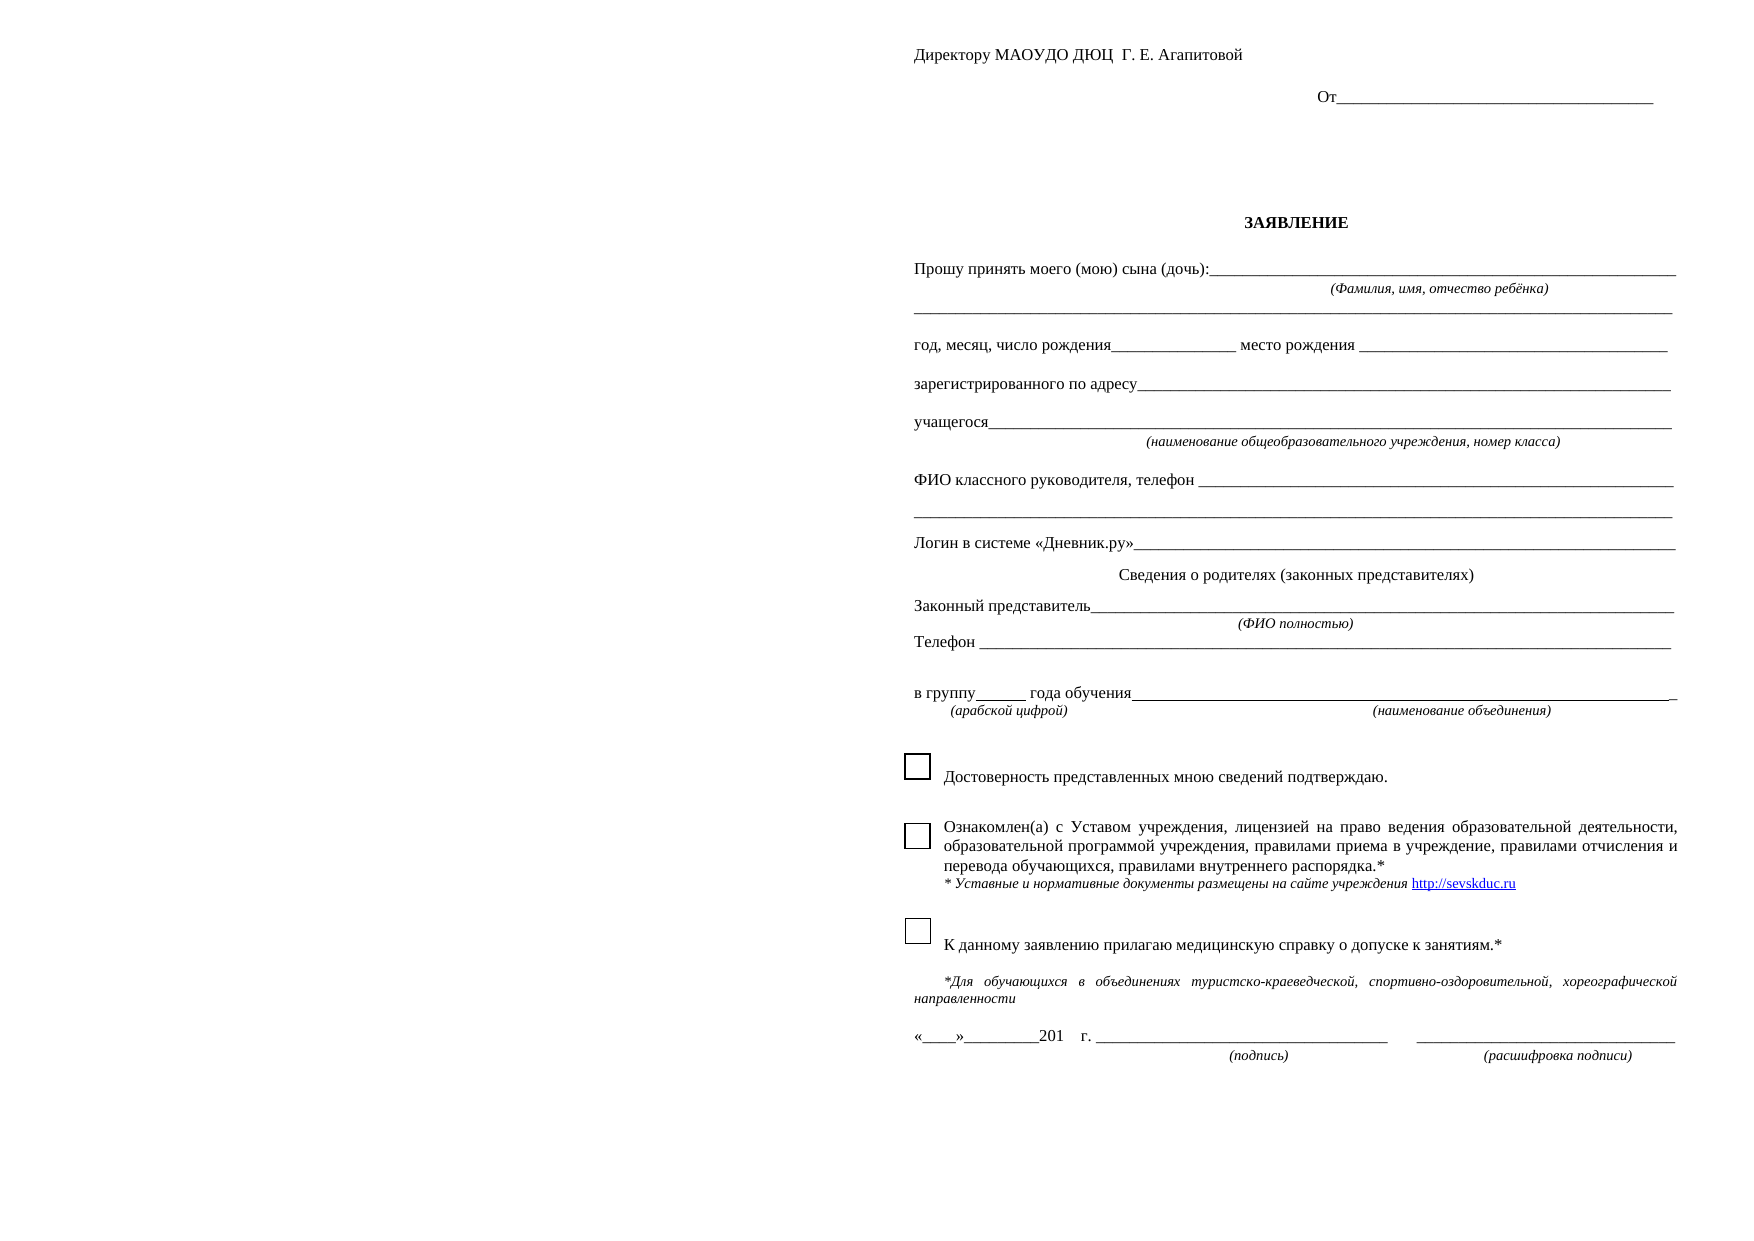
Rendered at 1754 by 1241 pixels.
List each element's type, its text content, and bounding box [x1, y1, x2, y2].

text ___________________________________________________________________________________________ [914, 501, 1679, 520]
text ФИО классного руководителя, телефон _________________________________________________________ [914, 469, 1679, 488]
text Прошу принять моего (мою) сына (дочь):________________________________________________________ (Фамилия, имя, отчество ребёнка) [914, 258, 1679, 297]
text «____»_________201 г. ___________________________________ _______________________________ (подпись) (расшифровка подписи) [914, 1025, 1679, 1064]
text (арабской цифрой) (наименование объединения) [914, 702, 1679, 719]
text год, месяц, число рождения_______________ место рождения _____________________________________ [914, 335, 1679, 354]
text Законный представитель______________________________________________________________________ [914, 596, 1679, 615]
text Достоверность представленных мною сведений подтверждаю. [943, 767, 1679, 786]
text * Уставные и нормативные документы размещены на сайте учреждения http://sevskduc.ru [914, 874, 1679, 891]
text ___________________________________________________________________________________________ [914, 297, 1679, 316]
text ЗАЯВЛЕНИЕ [914, 208, 1679, 233]
text *Для обучающихся в объединениях туристско-краеведческой, спортивно-оздоровительной, хореографической направленности [914, 973, 1679, 1006]
text Телефон ___________________________________________________________________________________ [914, 632, 1679, 651]
text К данному заявлению прилагаю медицинскую справку о допуске к занятиям.* [943, 934, 1679, 953]
text Ознакомлен(а) с Уставом учреждения, лицензией на право ведения образовательной деятельности, образовательной программой учреждения, правилами приема в учреждение, правилами отчисления и перевода обучающихся, правилами внутреннего распорядка.* [943, 817, 1679, 874]
table_header Директору МАОУДО ДЮЦ Г. Е. Агапитовой От______________________________________ [1306, 64, 1679, 208]
text зарегистрированного по адресу________________________________________________________________ [914, 373, 1679, 393]
text (ФИО полностью) [914, 615, 1679, 632]
text Сведения о родителях (законных представителях) [914, 564, 1679, 583]
text Логин в системе «Дневник.ру»_________________________________________________________________ [914, 533, 1679, 552]
text в группу года обучения _ [914, 683, 1679, 702]
text учащегося__________________________________________________________________________________ (наименование общеобразовательного учреждения, номер класса) [914, 412, 1679, 450]
